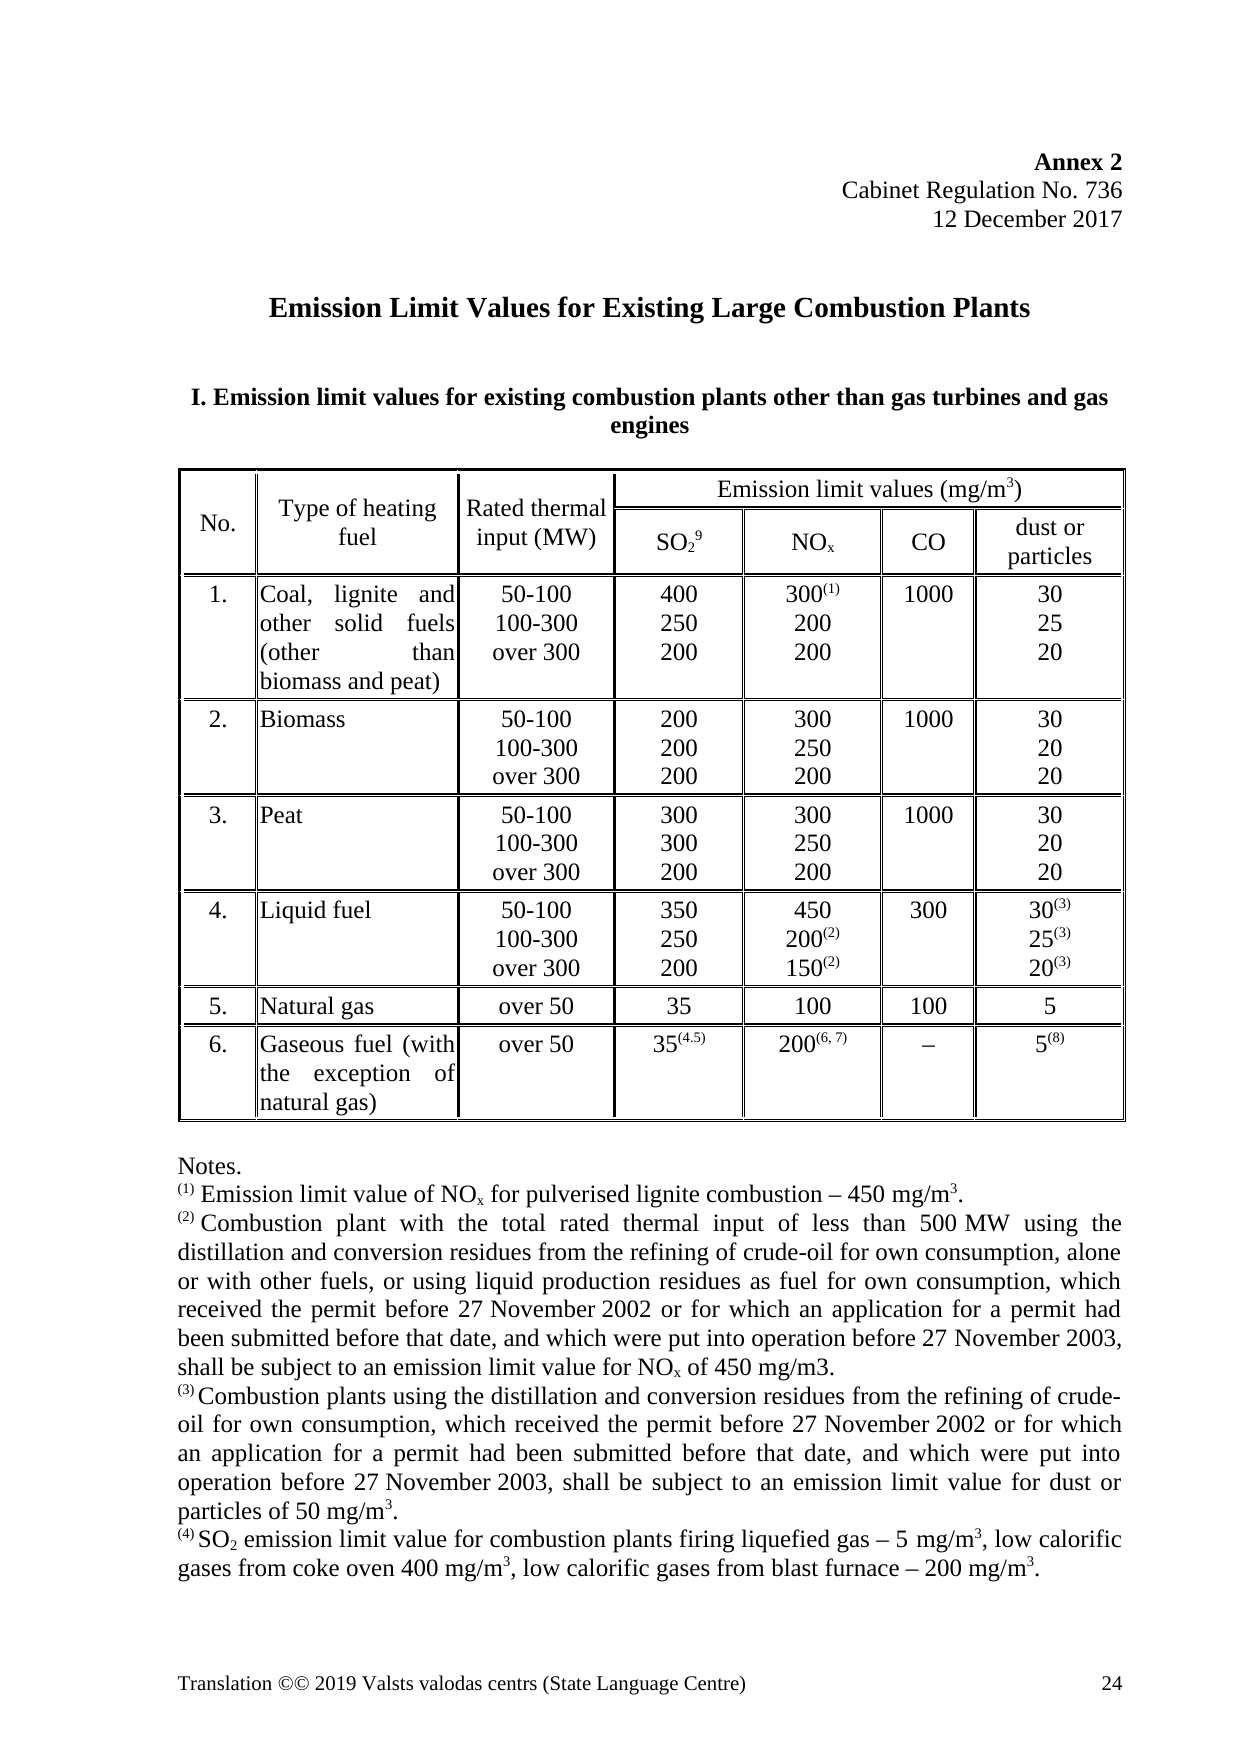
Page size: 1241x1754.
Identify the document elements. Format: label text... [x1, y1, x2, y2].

table_cell 300 250 200 [745, 797, 880, 889]
text (4) SO2 emission limit value for combustion plants firing liquefied gas – 5 mg/m3, low calorific gases from coke oven 400 mg/m3, low calorific gases from blast furnace – 200 mg/m3. [177, 1524, 1122, 1582]
text Annex 2 [177, 147, 1122, 176]
table_cell 100 [745, 988, 880, 1023]
table_cell Coal, lignite and other solid fuels (other than biomass and peat) [258, 577, 457, 698]
table_header Emission limit values (mg/m3) [614, 471, 1123, 506]
table_cell 3. [181, 793, 255, 889]
table_cell 50-100 100-300 over 300 [460, 577, 613, 698]
table_cell dust or particles [977, 506, 1123, 573]
text (1) Emission limit value of NOx for pulverised lignite combustion – 450 mg/m3. [177, 1179, 1122, 1208]
text 12 December 2017 [177, 204, 1122, 233]
table_cell 5(8) [975, 1023, 1123, 1119]
table_cell 300 300 200 [616, 797, 742, 889]
table_cell 35(4.5) [614, 1027, 743, 1119]
table_cell 300 250 200 [745, 701, 880, 793]
table_cell 5. [180, 985, 256, 1023]
table_cell 400 250 200 [616, 577, 742, 698]
table_cell 1000 [883, 577, 973, 698]
text (2) Combustion plant with the total rated thermal input of less than 500 MW using the distillation and conversion residues from the refining of crude-oil for own consumption, alone or with other fuels, or using liquid production residues as fuel for own consumption, which received the permit before 27 November 2002 or for which an application for a permit had been submitted before that date, and which were put into operation before 27 November 2003, shall be subject to an emission limit value for NOx of 450 mg/m3. [177, 1208, 1122, 1381]
table_cell Natural gas [258, 988, 457, 1023]
text Cabinet Regulation No. 736 [177, 176, 1122, 204]
table_cell Biomass [258, 701, 457, 793]
table_cell 30 20 20 [975, 698, 1124, 793]
table_header Type of heating fuel [256, 470, 458, 573]
table_cell – [882, 1023, 975, 1119]
table_cell 1000 [883, 701, 973, 793]
table_header Rated thermal input (MW) [458, 471, 614, 573]
table_cell 30(3) 25(3) 20(3) [977, 889, 1123, 985]
table_cell 50-100 100-300 over 300 [460, 701, 613, 793]
table_cell 50-100 100-300 over 300 [460, 893, 613, 985]
table_cell 6. [181, 1023, 256, 1119]
table_cell Liquid fuel [258, 893, 457, 985]
table_cell 4. [181, 889, 255, 985]
table_cell 2. [180, 698, 256, 793]
table_cell 200 200 200 [616, 701, 742, 793]
table_cell 350 250 200 [616, 893, 742, 985]
table_cell 30 25 20 [977, 573, 1123, 698]
table_cell NOx [745, 510, 880, 573]
table_cell 1000 [883, 797, 973, 889]
table_cell 100 [883, 988, 973, 1023]
table_cell over 50 [460, 988, 613, 1023]
table_cell 30 20 20 [977, 793, 1123, 889]
table_cell 200(6, 7) [744, 1027, 882, 1119]
table_cell CO [883, 510, 973, 573]
table_cell 300 [883, 893, 973, 985]
text I. Emission limit values for existing combustion plants other than gas turbines and gas engines [177, 382, 1122, 439]
table_cell 35 [616, 988, 742, 1023]
text Notes. [177, 1151, 1122, 1179]
table_cell Peat [258, 797, 457, 889]
table_cell 300(1) 200 200 [745, 577, 880, 698]
table_cell SO29 [616, 510, 742, 573]
table_cell 450 200(2) 150(2) [745, 893, 880, 985]
text (3) Combustion plants using the distillation and conversion residues from the refining of crude-oil for own consumption, which received the permit before 27 November 2002 or for which an application for a permit had been submitted before that date, and which were put into operation before 27 November 2003, shall be subject to an emission limit value for dust or particles of 50 mg/m3. [177, 1381, 1122, 1524]
table_header No. [181, 471, 256, 573]
table_cell Gaseous fuel (with the exception of natural gas) [256, 1027, 458, 1119]
table_cell over 50 [458, 1027, 614, 1119]
text Emission Limit Values for Existing Large Combustion Plants [177, 291, 1122, 324]
table_cell 1. [181, 573, 255, 698]
table_cell 50-100 100-300 over 300 [460, 797, 613, 889]
table_cell 5 [975, 985, 1124, 1023]
